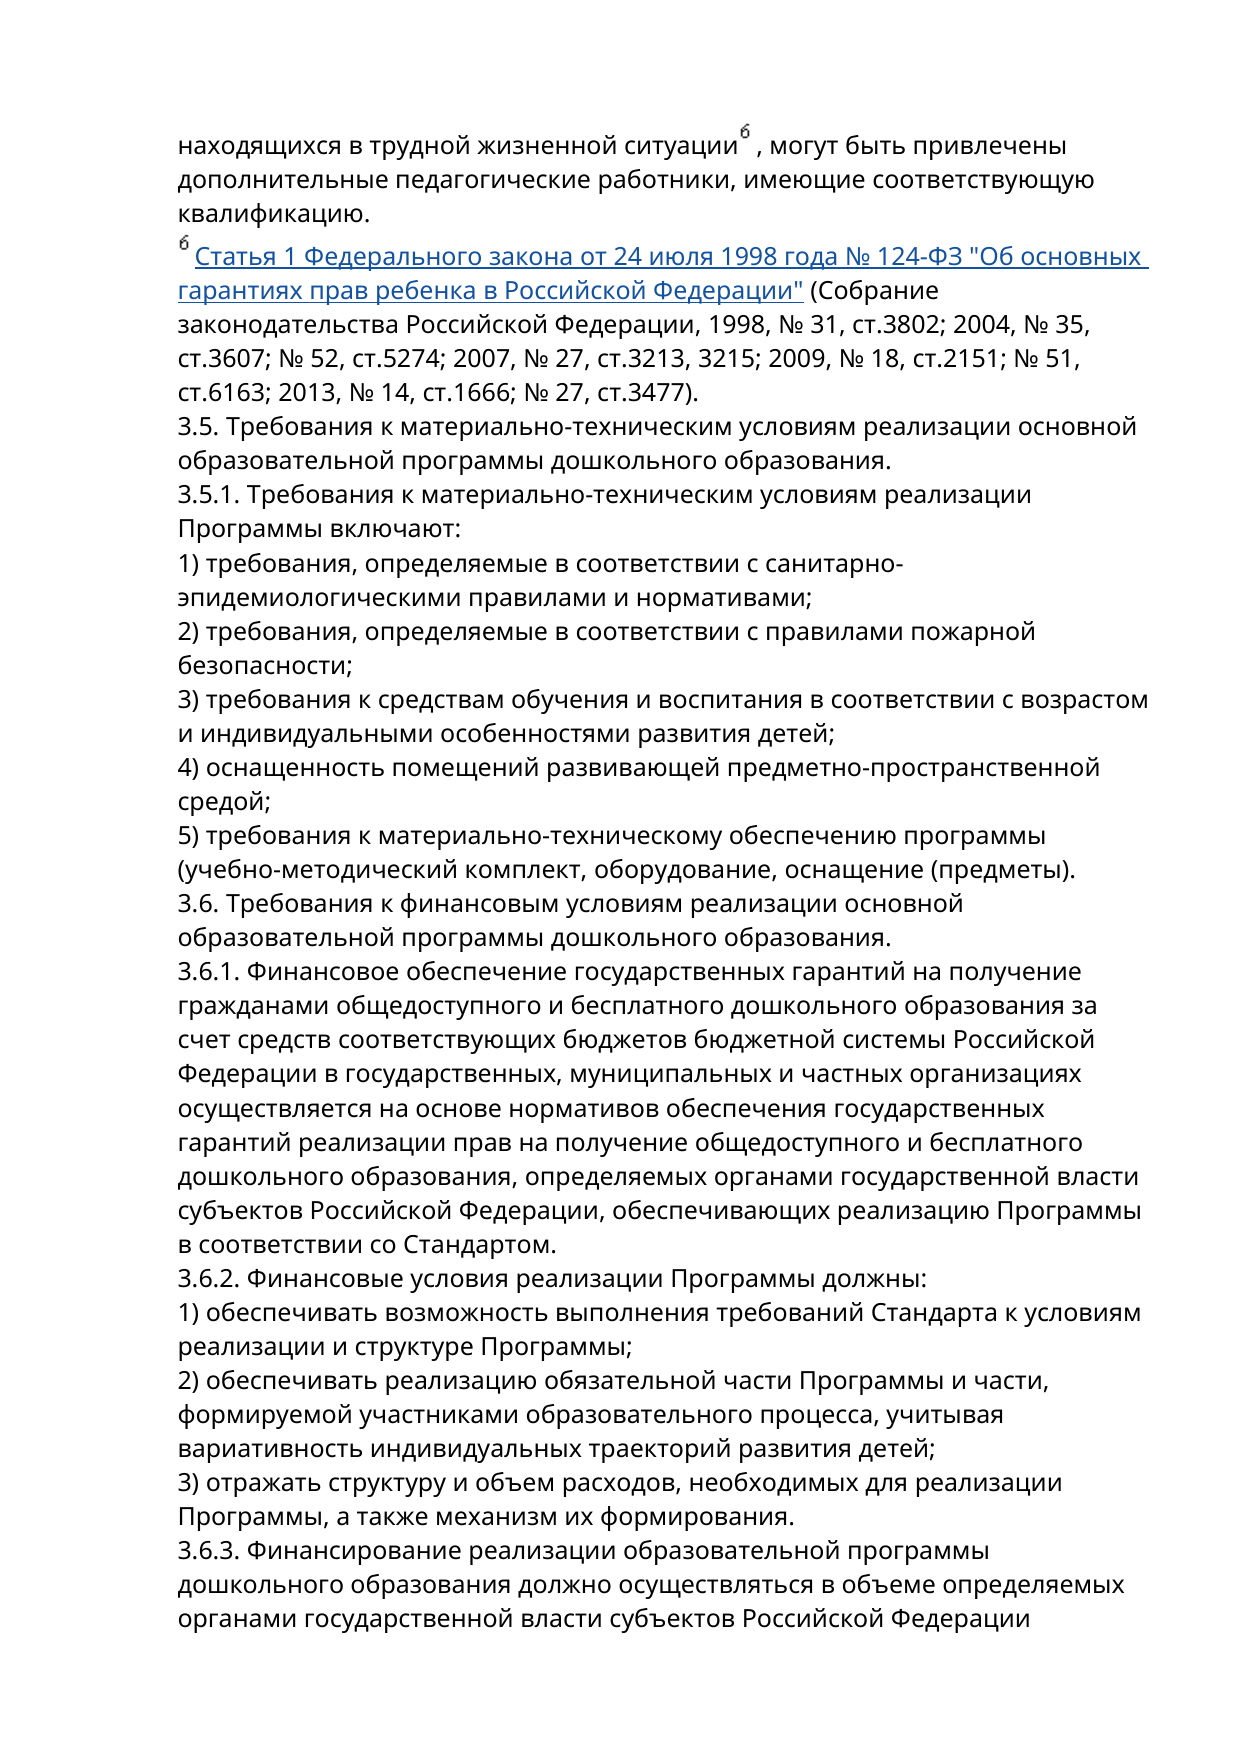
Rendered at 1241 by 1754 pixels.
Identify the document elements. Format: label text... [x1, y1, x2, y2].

text 3.6.2. Финансовые условия реализации Программы должны: [177, 1261, 1152, 1294]
picture [738, 118, 756, 154]
text 4) оснащенность помещений развивающей предметно-пространственной средой; [177, 749, 1152, 818]
text 3.6.1. Финансовое обеспечение государственных гарантий на получение гражданами общедоступного и бесплатного дошкольного образования за счет средств соответствующих бюджетов бюджетной системы Российской Федерации в государственных, муниципальных и частных организациях осуществляется на основе нормативов обеспечения государственных гарантий реализации прав на получение общедоступного и бесплатного дошкольного образования, определяемых органами государственной власти субъектов Российской Федерации, обеспечивающих реализацию Программы в соответствии со Стандартом. [177, 954, 1152, 1261]
text 1) требования, определяемые в соответствии с санитарно-эпидемиологическими правилами и нормативами; [177, 545, 1152, 613]
text 3) требования к средствам обучения и воспитания в соответствии с возрастом и индивидуальными особенностями развития детей; [177, 681, 1152, 749]
text 5) требования к материально-техническому обеспечению программы (учебно-методический комплект, оборудование, оснащение (предметы). [177, 818, 1152, 886]
text 3.6. Требования к финансовым условиям реализации основной образовательной программы дошкольного образования. [177, 886, 1152, 954]
text 2) обеспечивать реализацию обязательной части Программы и части, формируемой участниками образовательного процесса, учитывая вариативность индивидуальных траекторий развития детей; [177, 1363, 1152, 1465]
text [177, 1533, 1152, 1635]
picture [177, 229, 195, 266]
text 2) требования, определяемые в соответствии с правилами пожарной безопасности; [177, 613, 1152, 681]
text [177, 118, 1152, 229]
text Статья 1 Федерального закона от 24 июля 1998 года № 124-ФЗ "Об основных гарантиях прав ребенка в Российской Федерации" (Собрание законодательства Российской Федерации, 1998, № 31, ст.3802; 2004, № 35, ст.3607; № 52, ст.5274; 2007, № 27, ст.3213, 3215; 2009, № 18, ст.2151; № 51, ст.6163; 2013, № 14, ст.1666; № 27, ст.3477). [177, 229, 1152, 409]
text 3) отражать структуру и объем расходов, необходимых для реализации Программы, а также механизм их формирования. [177, 1465, 1152, 1533]
text 3.5.1. Требования к материально-техническим условиям реализации Программы включают: [177, 477, 1152, 545]
text 1) обеспечивать возможность выполнения требований Стандарта к условиям реализации и структуре Программы; [177, 1294, 1152, 1363]
text 3.5. Требования к материально-техническим условиям реализации основной образовательной программы дошкольного образования. [177, 409, 1152, 477]
